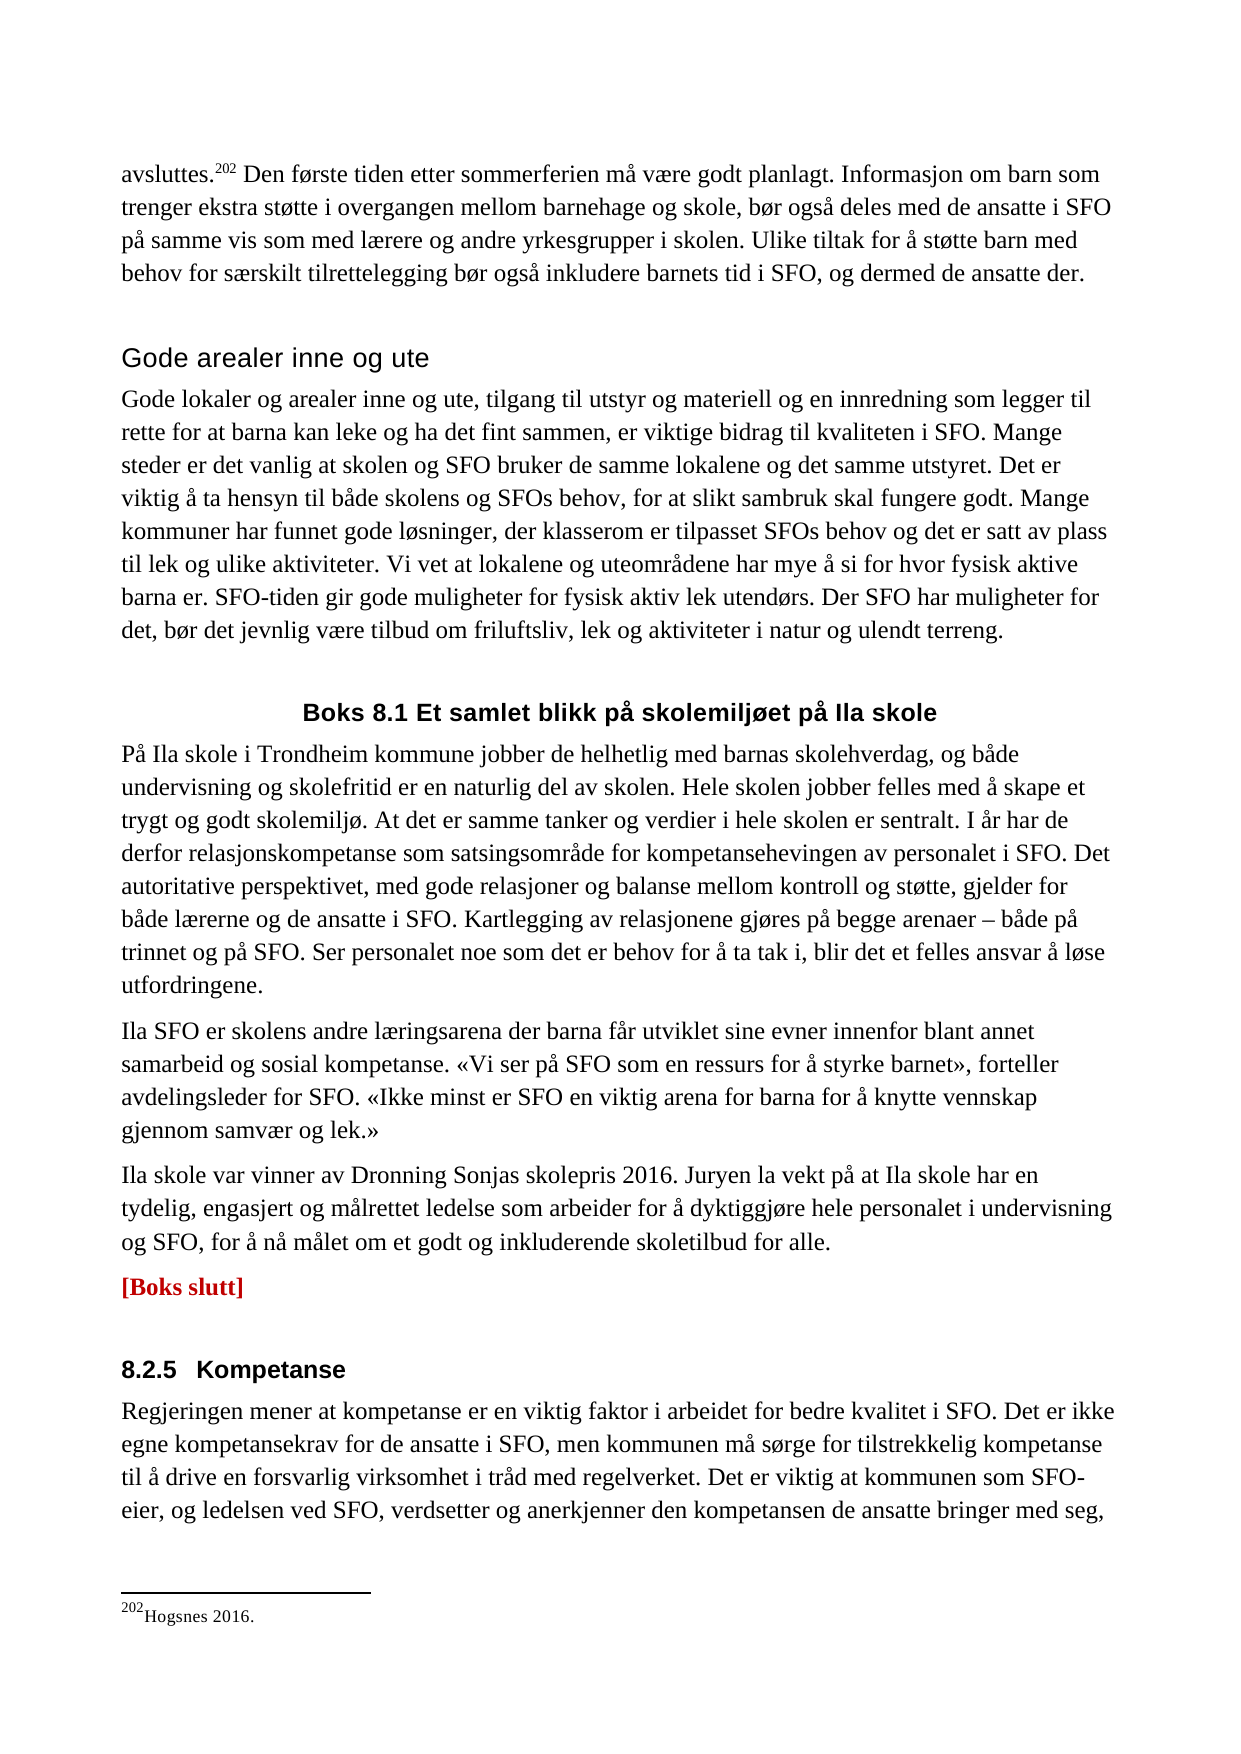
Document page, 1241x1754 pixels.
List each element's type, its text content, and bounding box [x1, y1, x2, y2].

text Ila SFO er skolens andre læringsarena der barna får utviklet sine evner innenfor blant annet samarbeid og sosial kompetanse. «Vi ser på SFO som en ressurs for å styrke barnet», forteller avdelingsleder for SFO. «Ikke minst er SFO en viktig arena for barna for å knytte vennskap gjennom samvær og lek.» [121, 1016, 1119, 1144]
text Gode arealer inne og ute [121, 342, 1119, 373]
text Et samlet blikk på skolemiljøet på Ila skole [121, 698, 1119, 727]
subtitle Kompetanse [121, 1355, 1119, 1384]
text Ila skole var vinner av Dronning Sonjas skolepris 2016. Juryen la vekt på at Ila skole har en tydelig, engasjert og målrettet ledelse som arbeider for å dyktiggjøre hele personalet i undervisning og SFO, for å nå målet om et godt og inkluderende skoletilbud for alle. [121, 1161, 1119, 1255]
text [121, 159, 1119, 287]
text [Boks slutt] [121, 1272, 1119, 1301]
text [121, 1396, 1119, 1524]
text På Ila skole i Trondheim kommune jobber de helhetlig med barnas skolehverdag, og både undervisning og skolefritid er en naturlig del av skolen. Hele skolen jobber felles med å skape et trygt og godt skolemiljø. At det er samme tanker og verdier i hele skolen er sentralt. I år har de derfor relasjonskompetanse som satsingsområde for kompetansehevingen av personalet i SFO. Det autoritative perspektivet, med gode relasjoner og balanse mellom kontroll og støtte, gjelder for både lærerne og de ansatte i SFO. Kartlegging av relasjonene gjøres på begge arenaer – både på trinnet og på SFO. Ser personalet noe som det er behov for å ta tak i, blir det et felles ansvar å løse utfordringene. [121, 739, 1119, 999]
text Gode lokaler og arealer inne og ute, tilgang til utstyr og materiell og en innredning som legger til rette for at barna kan leke og ha det fint sammen, er viktige bidrag til kvaliteten i SFO. Mange steder er det vanlig at skolen og SFO bruker de samme lokalene og det samme utstyret. Det er viktig å ta hensyn til både skolens og SFOs behov, for at slikt sambruk skal fungere godt. Mange kommuner har funnet gode løsninger, der klasserom er tilpasset SFOs behov og det er satt av plass til lek og ulike aktiviteter. Vi vet at lokalene og uteområdene har mye å si for hvor fysisk aktive barna er. SFO-tiden gir gode muligheter for fysisk aktiv lek utendørs. Der SFO har muligheter for det, bør det jevnlig være tilbud om friluftsliv, lek og aktiviteter i natur og ulendt terreng. [121, 384, 1119, 644]
